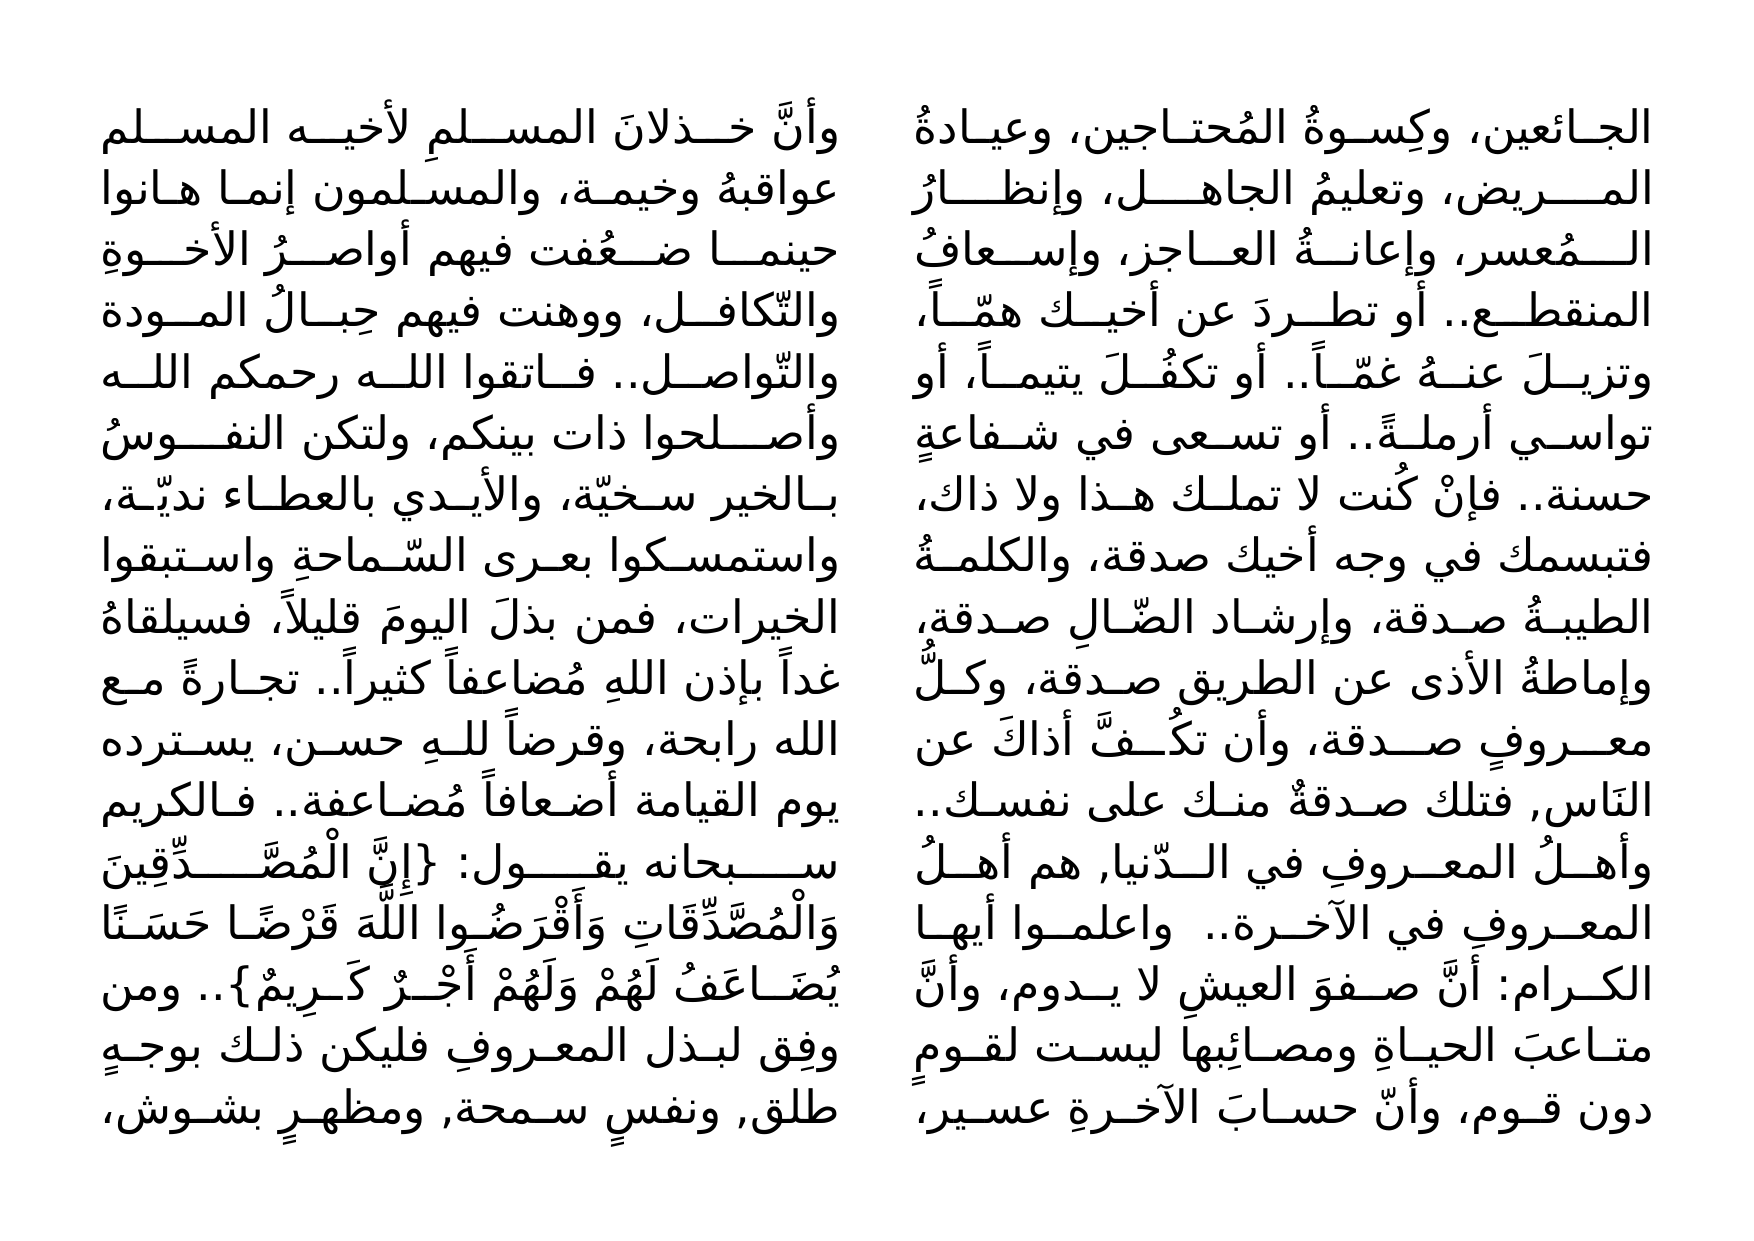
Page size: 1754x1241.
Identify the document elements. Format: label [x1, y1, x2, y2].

text [914, 100, 1653, 1134]
text [100, 100, 840, 1134]
